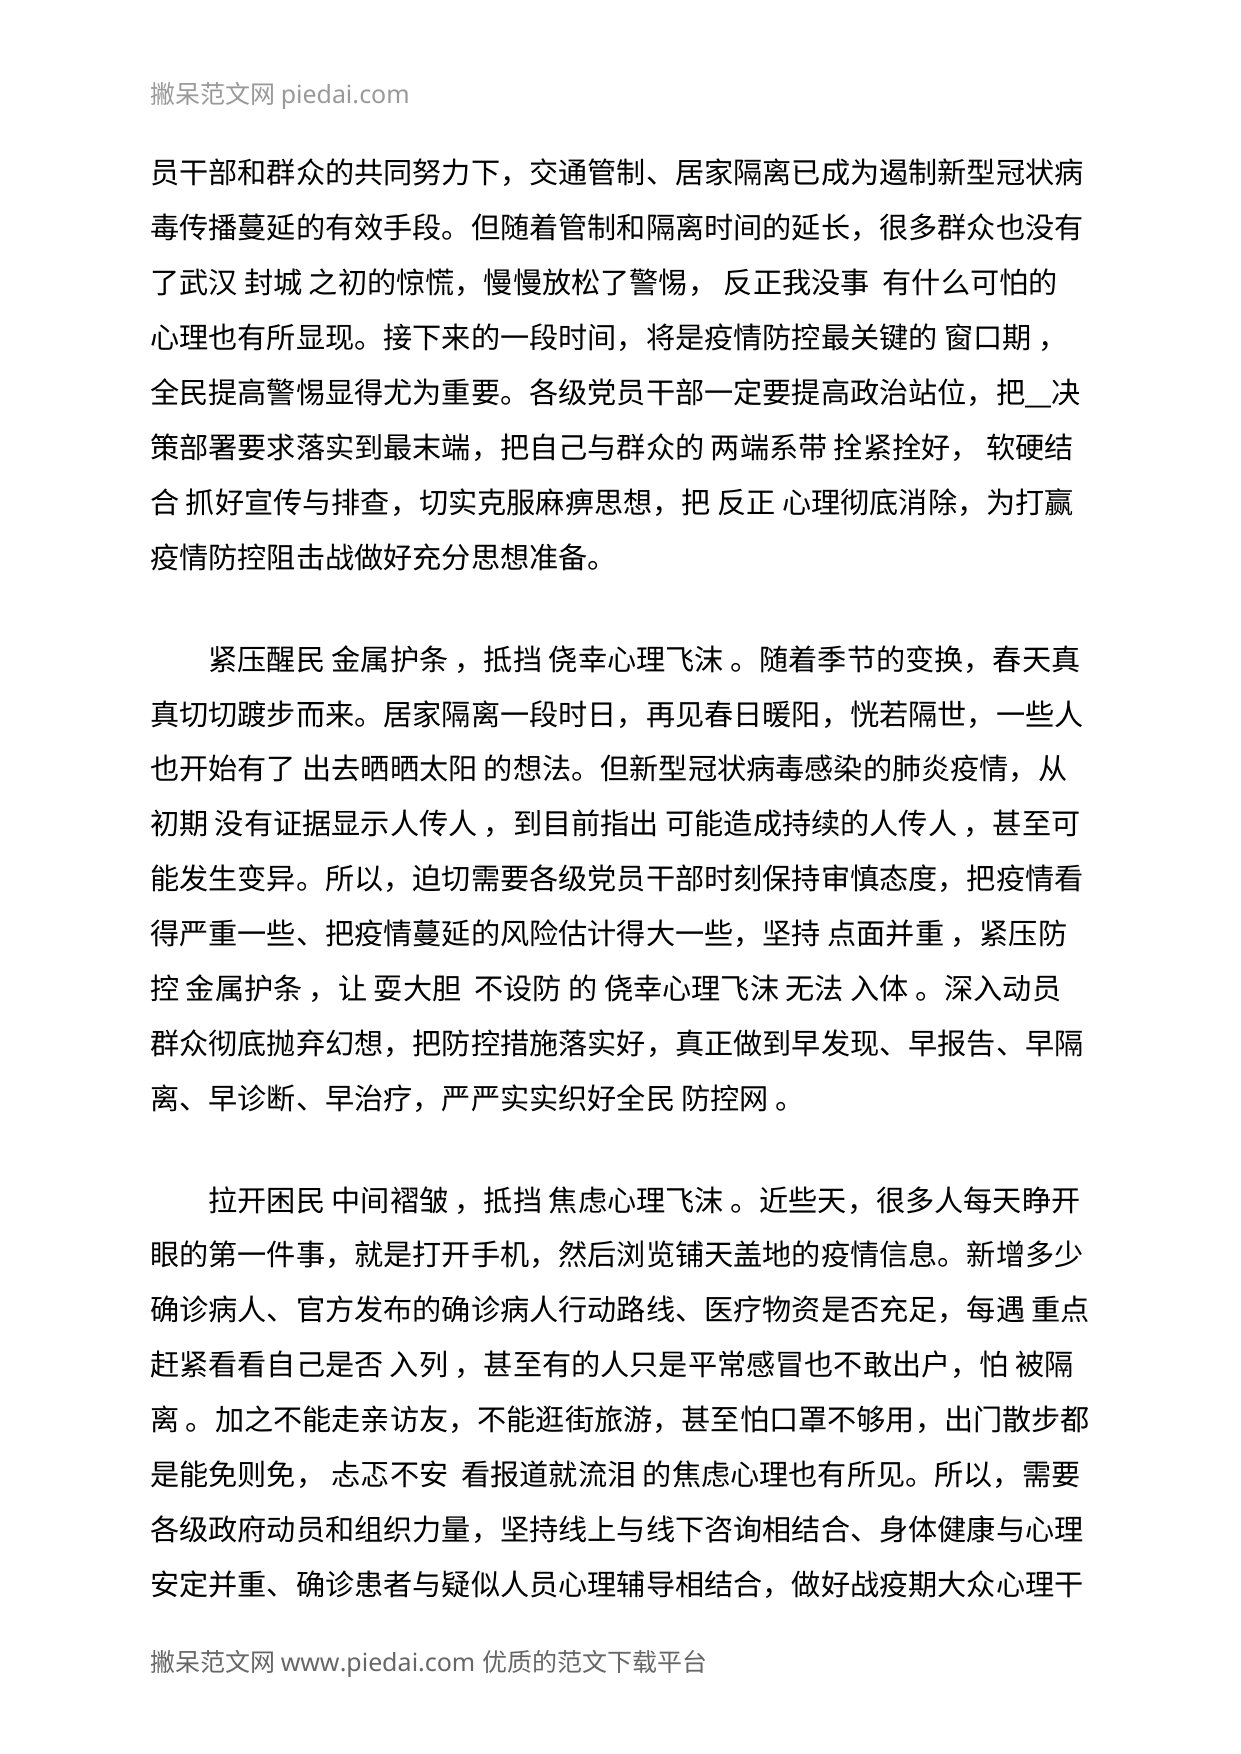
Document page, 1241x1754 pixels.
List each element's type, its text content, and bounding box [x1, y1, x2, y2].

text 紧压醒民 金属护条 ，抵挡 侥幸心理飞沫 。随着季节的变换，春天真真切切踱步而来。居家隔离一段时日，再见春日暖阳，恍若隔世，一些人也开始有了 出去晒晒太阳 的想法。但新型冠状病毒感染的肺炎疫情，从初期 没有证据显示人传人 ，到目前指出 可能造成持续的人传人 ，甚至可能发生变异。所以，迫切需要各级党员干部时刻保持审慎态度，把疫情看得严重一些、把疫情蔓延的风险估计得大一些，坚持 点面并重 ，紧压防控 金属护条 ，让 耍大胆 不设防 的 侥幸心理飞沫 无法 入体 。深入动员群众彻底抛弃幻想，把防控措施落实好，真正做到早发现、早报告、早隔离、早诊断、早治疗，严严实实织好全民 防控网 。 [150, 636, 1090, 1118]
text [150, 150, 1090, 577]
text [150, 1177, 1090, 1604]
